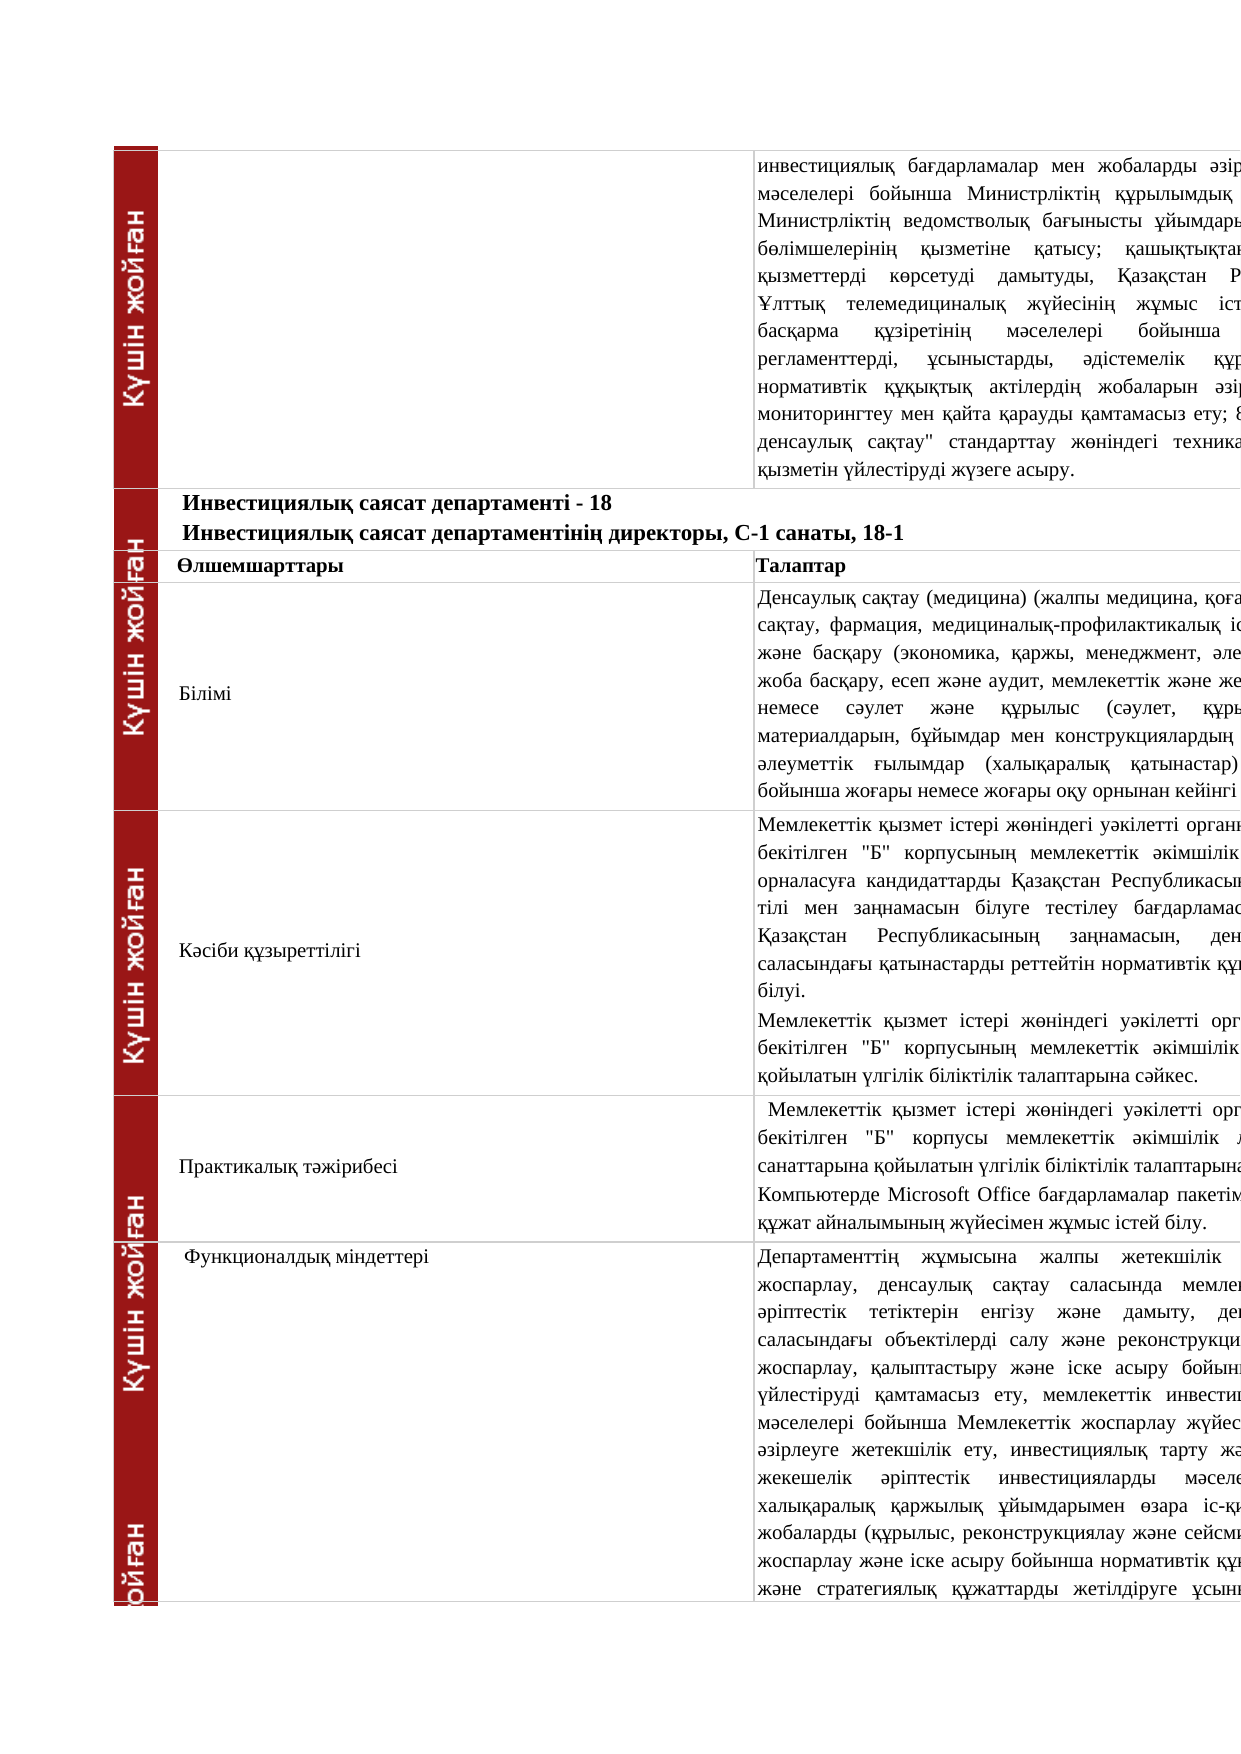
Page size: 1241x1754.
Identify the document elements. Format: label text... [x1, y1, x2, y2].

picture [114, 546, 158, 550]
text Инвестициялық саясат департаменті - 18 [112, 489, 1128, 516]
table_cell Практикалық тәжірибесі [114, 1096, 753, 1241]
table_cell Денсаулық сақтау (медицина) (жалпы медицина, қоғамдық денсаулық сақтау, фармация, медициналық-профилактикалық іс) немесе бизнес және басқару (экономика, қаржы, менеджмент, әлемдік экономика, жоба басқару, есеп және аудит, мемлекеттік және жергілікті басқару) немесе сәулет және құрылыс (сәулет, құрылыс, құрылыс материалдарын, бұйымдар мен конструкциялардың өндірісі) немесе әлеуметтік ғылымдар (халықаралық қатынастар) мамандықтары бойынша жоғары немесе жоғары оқу орнынан кейінгі білім. [755, 583, 1240, 809]
table_header Өлшемшарттары [114, 551, 753, 582]
picture [114, 146, 158, 150]
table_header Талаптар [755, 551, 1240, 582]
table_cell Білімі [114, 583, 753, 809]
table_cell Функционалдық міндеттері [114, 151, 753, 488]
table_cell Кәсіби құзыреттілігі [114, 811, 753, 1094]
picture [114, 1602, 158, 1606]
table_cell Функционалдық міндеттері [114, 1243, 753, 1601]
text Инвестициялық саясат департаментінің директоры, С-1 санаты, 18-1 [112, 519, 1128, 546]
table_cell Мемлекеттік қызмет істері жөніндегі уәкілетті органның бұйрығымен бекітілген "Б" корпусының мемлекеттік әкімшілік лауазымдарына орналасуға кандидаттарды Қазақстан Республикасының мемлекеттік тілі мен заңнамасын білуге тестілеу бағдарламасында көзделген Қазақстан Республикасының заңнамасын, денсаулық сақтау саласындағы қатынастарды реттейтін нормативтік құқықтық актілерді білуі. Мемлекеттік қызмет істері жөніндегі уәкілетті органның актіcімен бекітілген "Б" корпусының мемлекеттік әкімшілік лауазымдарына қойылатын үлгілік біліктілік талаптарына сәйкес. [755, 811, 1240, 1094]
table_cell Мемлекеттік қызмет істері жөніндегі уәкілетті органның актісімен бекітілген "Б" корпусы мемлекеттік әкімшілік лауазымдарының санаттарына қойылатын үлгілік біліктілік талаптарына сәйкес. Компьютерде Microsoft Office бағдарламалар пакетімен, электрондық құжат айналымының жүйесімен жұмыс істей білу. [755, 1096, 1240, 1241]
